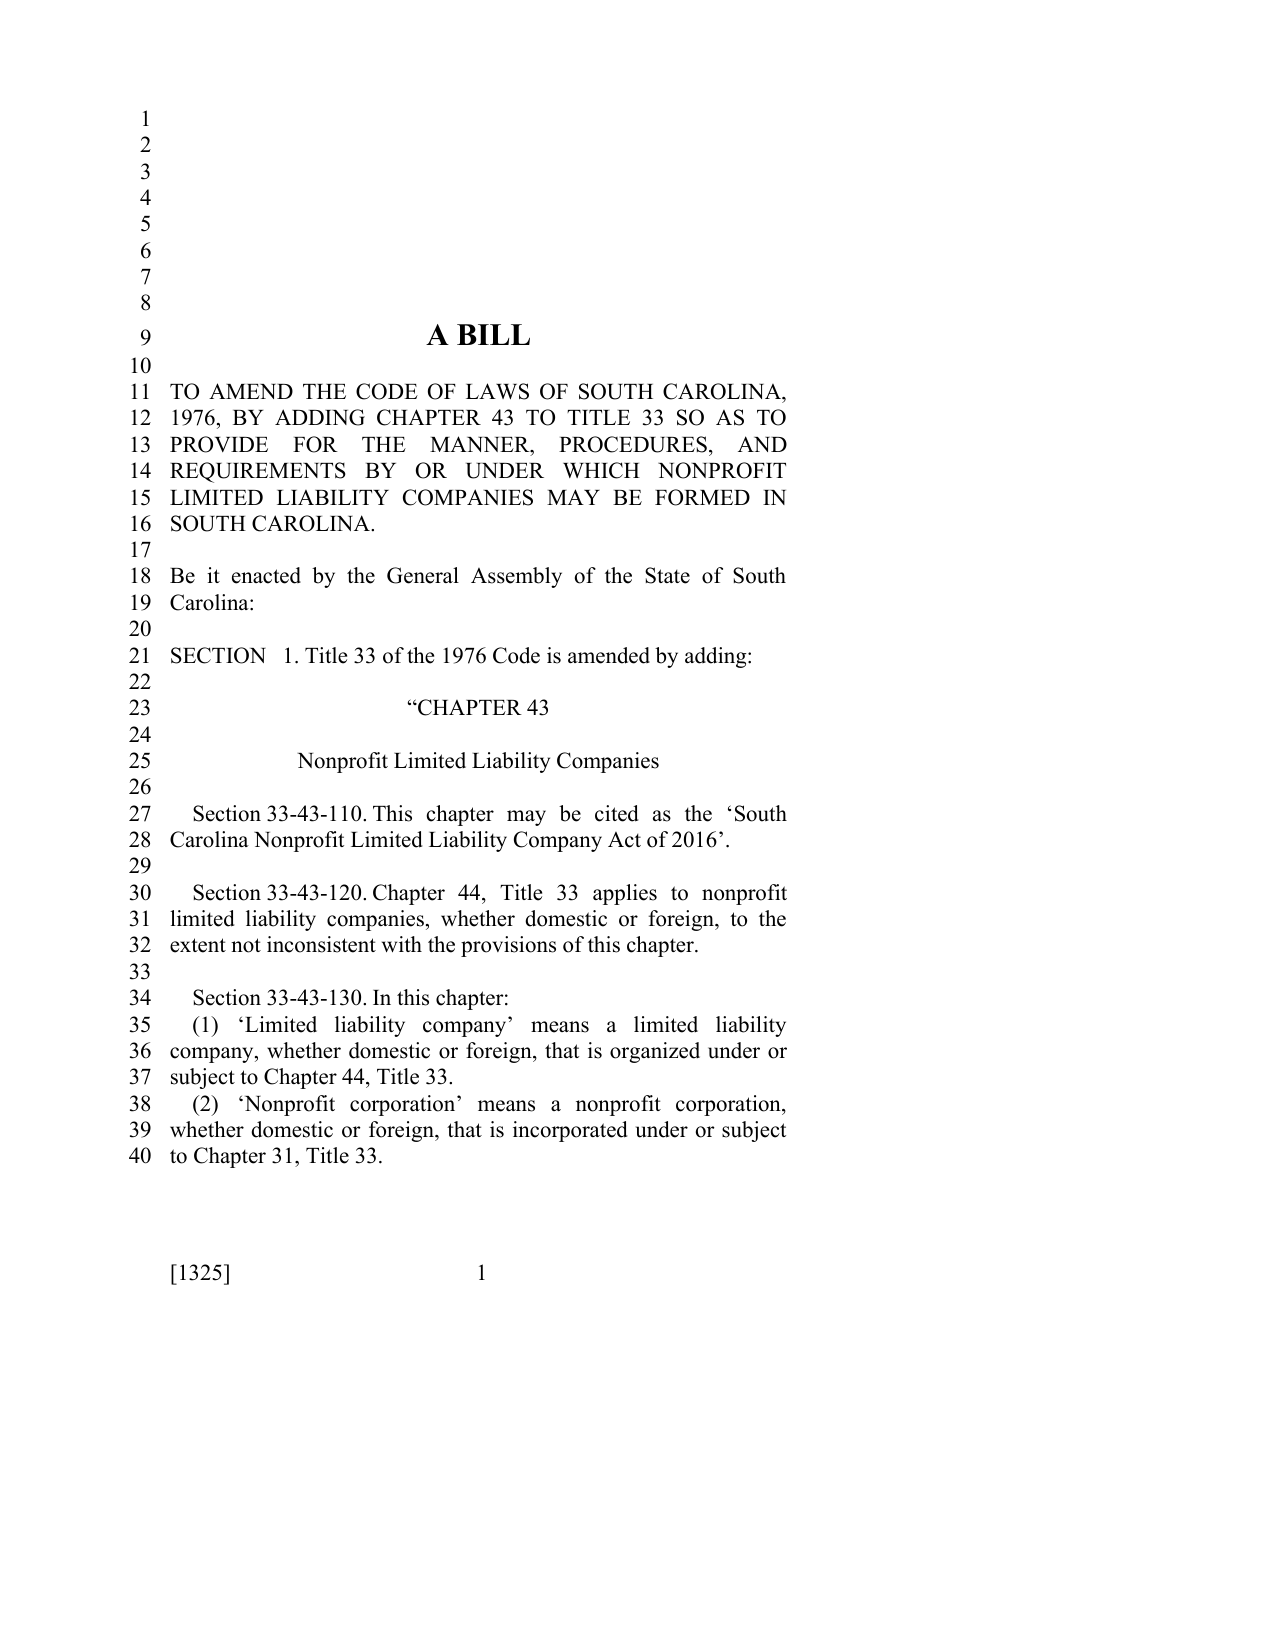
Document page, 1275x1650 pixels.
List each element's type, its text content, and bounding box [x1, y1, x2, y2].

text Section 33-43-120. Chapter 44, Title 33 applies to nonprofit limited liability companies, whether domestic or foreign, to the extent not inconsistent with the provisions of this chapter. [169, 879, 787, 958]
text Section 33-43-130. In this chapter: [169, 984, 787, 1011]
text TO AMEND THE CODE OF LAWS OF SOUTH CAROLINA, 1976, BY ADDING CHAPTER 43 TO TITLE 33 SO AS TO PROVIDE FOR THE MANNER, PROCEDURES, AND REQUIREMENTS BY OR UNDER WHICH NONPROFIT LIMITED LIABILITY COMPANIES MAY BE FORMED IN SOUTH CAROLINA. [169, 378, 787, 536]
text A BILL [169, 316, 787, 352]
text Nonprofit Limited Liability Companies [169, 747, 787, 773]
text Section 33-43-110. This chapter may be cited as the ‘South Carolina Nonprofit Limited Liability Company Act of 2016’. [169, 800, 787, 852]
text SECTION 1. Title 33 of the 1976 Code is amended by adding: [169, 642, 787, 668]
text (2) ‘Nonprofit corporation’ means a nonprofit corporation, whether domestic or foreign, that is incorporated under or subject to Chapter 31, Title 33. [169, 1090, 787, 1169]
text (1) ‘Limited liability company’ means a limited liability company, whether domestic or foreign, that is organized under or subject to Chapter 44, Title 33. [169, 1011, 787, 1090]
text “CHAPTER 43 [169, 694, 787, 721]
text Be it enacted by the General Assembly of the State of South Carolina: [169, 563, 787, 615]
